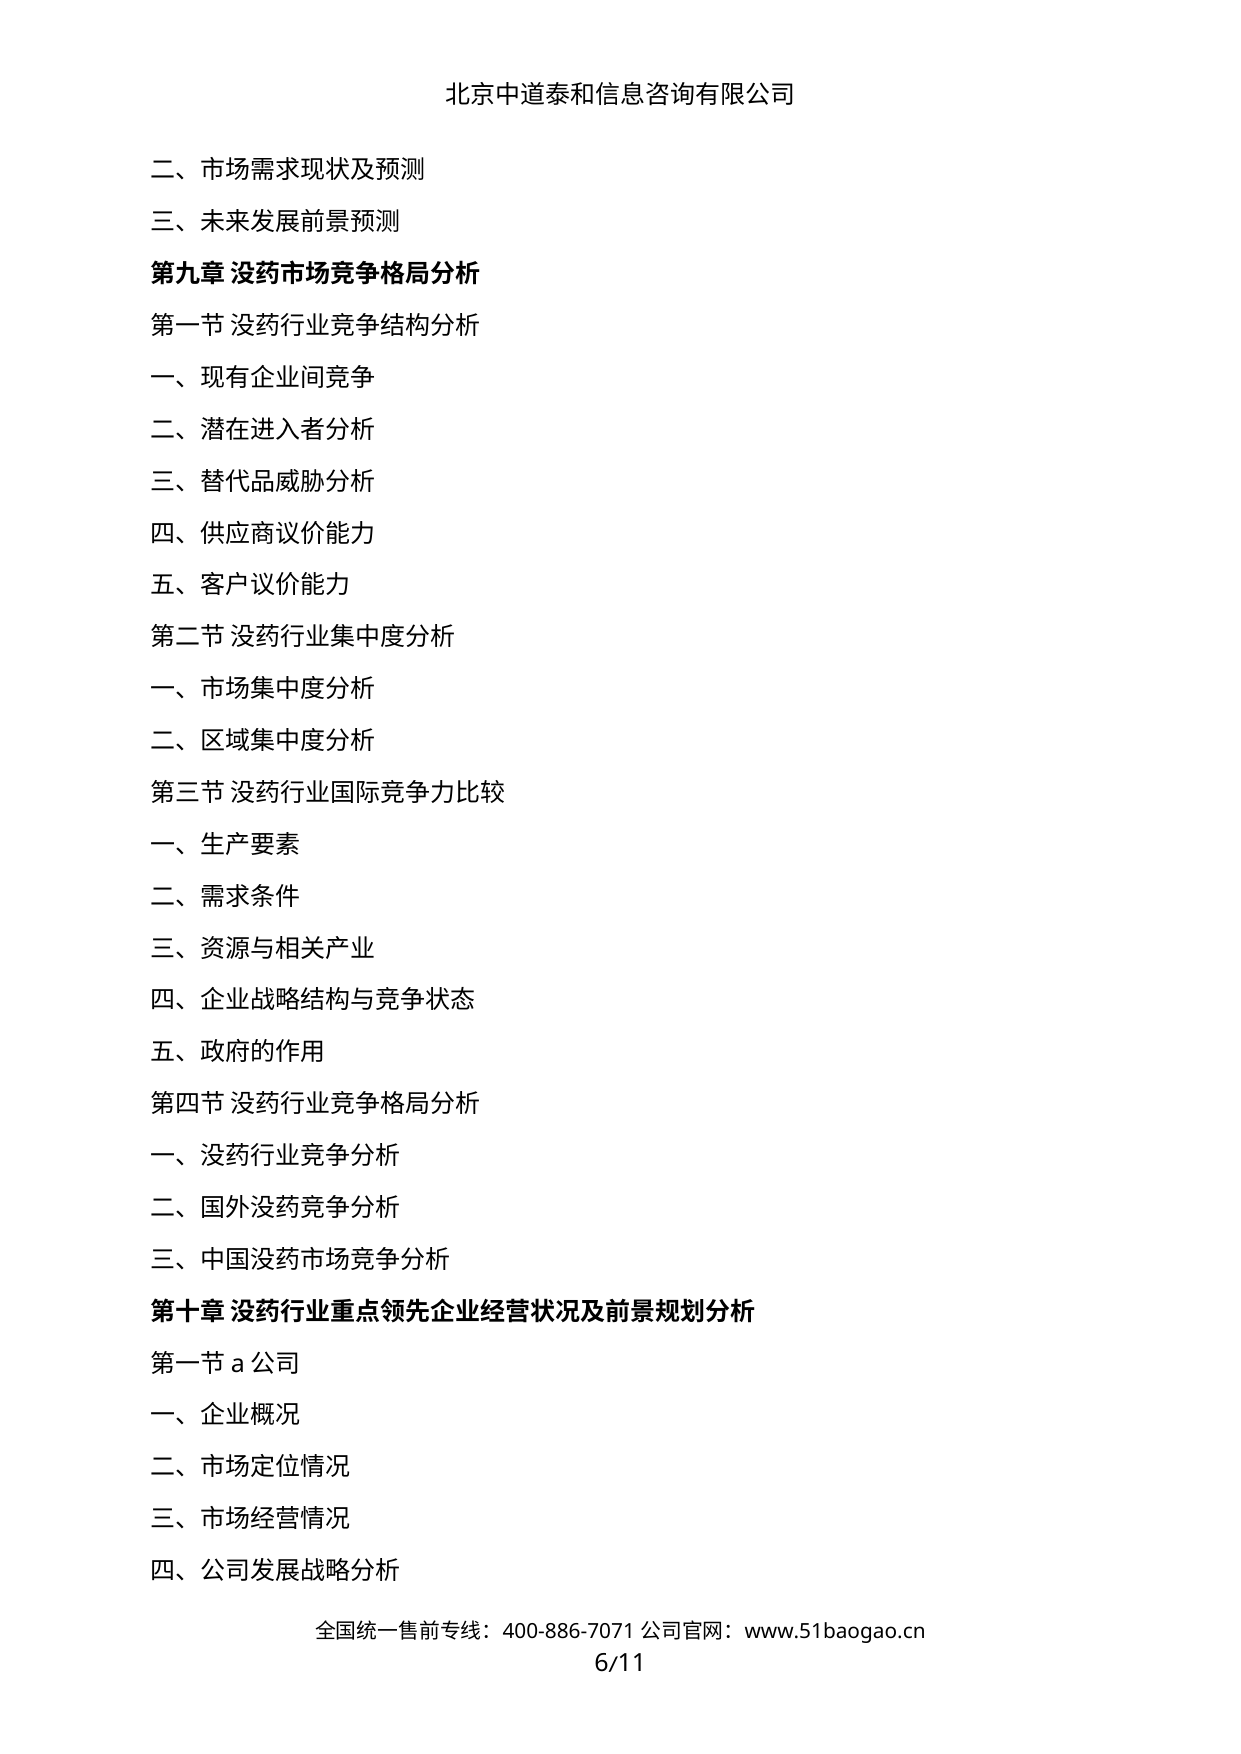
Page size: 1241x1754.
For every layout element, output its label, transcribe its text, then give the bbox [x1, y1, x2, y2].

text 三、未来发展前景预测 [150, 202, 1090, 238]
text 第一节 a公司 [150, 1343, 1090, 1379]
text 第三节 没药行业国际竞争力比较 [150, 772, 1090, 809]
text 第十章 没药行业重点领先企业经营状况及前景规划分析 [150, 1291, 1090, 1327]
text 一、企业概况 [150, 1395, 1090, 1431]
text 一、现有企业间竞争 [150, 357, 1090, 394]
text 三、资源与相关产业 [150, 928, 1090, 964]
text 三、替代品威胁分析 [150, 461, 1090, 497]
text 二、国外没药竞争分析 [150, 1187, 1090, 1224]
text 第九章 没药市场竞争格局分析 [150, 254, 1090, 290]
text 三、中国没药市场竞争分析 [150, 1239, 1090, 1276]
text 第四节 没药行业竞争格局分析 [150, 1084, 1090, 1120]
text 第一节 没药行业竞争结构分析 [150, 306, 1090, 342]
text 二、区域集中度分析 [150, 721, 1090, 757]
text 五、客户议价能力 [150, 565, 1090, 601]
text 四、企业战略结构与竞争状态 [150, 980, 1090, 1016]
text 四、供应商议价能力 [150, 513, 1090, 549]
text 一、生产要素 [150, 824, 1090, 861]
text 一、没药行业竞争分析 [150, 1136, 1090, 1172]
text 二、市场需求现状及预测 [150, 150, 1090, 186]
text 二、需求条件 [150, 876, 1090, 912]
text 四、公司发展战略分析 [150, 1551, 1090, 1587]
text 二、市场定位情况 [150, 1447, 1090, 1483]
text 一、市场集中度分析 [150, 669, 1090, 705]
text 第二节 没药行业集中度分析 [150, 617, 1090, 653]
text 三、市场经营情况 [150, 1499, 1090, 1535]
text 五、政府的作用 [150, 1032, 1090, 1068]
text 二、潜在进入者分析 [150, 409, 1090, 446]
